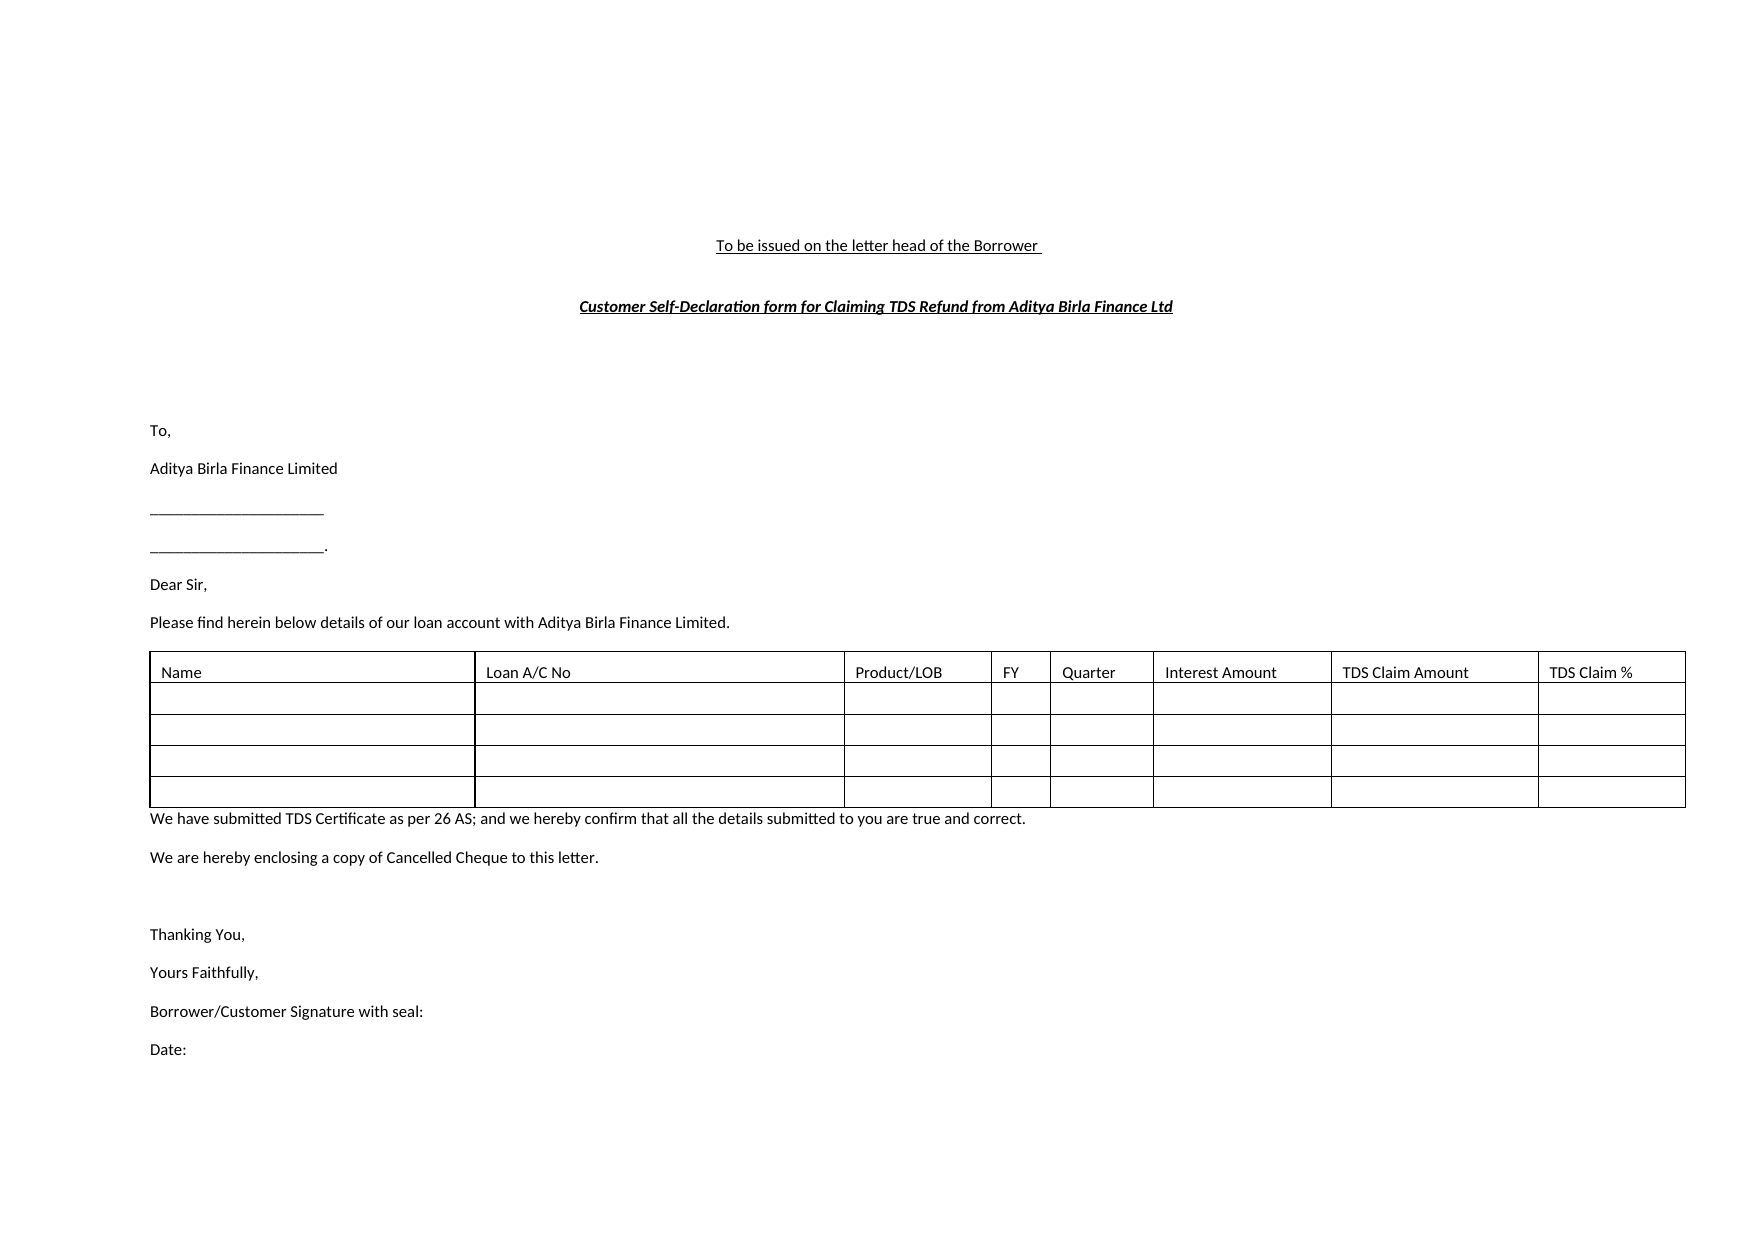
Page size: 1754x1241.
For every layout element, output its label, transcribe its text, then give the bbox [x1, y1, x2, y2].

text Dear Sir, [150, 574, 1604, 594]
table_cell [1332, 683, 1538, 713]
table_header TDS Claim Amount [1332, 652, 1538, 682]
table_cell [476, 715, 844, 745]
table_cell [1539, 777, 1685, 807]
table_cell [1051, 683, 1153, 713]
table_header TDS Claim % [1539, 652, 1685, 682]
text We have submitted TDS Certificate as per 26 AS; and we hereby confirm that all the details submitted to you are true and correct. [150, 808, 1604, 829]
table_header Interest Amount [1154, 652, 1331, 682]
table_header Product/LOB [845, 652, 991, 682]
table_cell [992, 746, 1050, 776]
table_cell [151, 746, 474, 776]
text Borrower/Customer Signature with seal: [150, 1001, 1604, 1021]
table_cell [1154, 746, 1331, 776]
text Thanking You, [150, 924, 1604, 944]
table_cell [476, 746, 844, 776]
table_cell [151, 777, 474, 807]
table_cell [151, 683, 474, 713]
table_cell [1051, 746, 1153, 776]
table_cell [1332, 746, 1538, 776]
table_cell [1154, 777, 1331, 807]
table_cell [992, 777, 1050, 807]
table_cell [845, 715, 991, 745]
table_cell [1051, 777, 1153, 807]
table_cell [1332, 715, 1538, 745]
text To be issued on the letter head of the Borrower [150, 235, 1604, 256]
table_cell [476, 777, 844, 807]
text To, [150, 420, 1604, 440]
text _____________________. [150, 535, 1604, 556]
text Date: [150, 1039, 1604, 1060]
table_cell [992, 683, 1050, 713]
table_header Name [151, 652, 474, 682]
table_cell [1051, 715, 1153, 745]
table_header FY [992, 652, 1050, 682]
table_cell [1154, 683, 1331, 713]
text _____________________ [150, 497, 1604, 517]
table_cell [1154, 715, 1331, 745]
table_cell [476, 683, 844, 713]
text Customer Self-Declaration form for Claiming TDS Refund from Aditya Birla Finance Ltd [150, 296, 1604, 316]
table_cell [992, 715, 1050, 745]
table_cell [151, 715, 474, 745]
text Please find herein below details of our loan account with Aditya Birla Finance Limited. [150, 612, 1604, 633]
text Yours Faithfully, [150, 962, 1604, 983]
table_header Loan A/C No [476, 652, 844, 682]
table_cell [845, 777, 991, 807]
text Aditya Birla Finance Limited [150, 458, 1604, 479]
table_cell [1539, 746, 1685, 776]
table_cell [845, 746, 991, 776]
table_cell [1539, 683, 1685, 713]
table_cell [1539, 715, 1685, 745]
table_cell [1332, 777, 1538, 807]
table_cell [845, 683, 991, 713]
text We are hereby enclosing a copy of Cancelled Cheque to this letter. [150, 847, 1604, 867]
table_header Quarter [1051, 652, 1153, 682]
